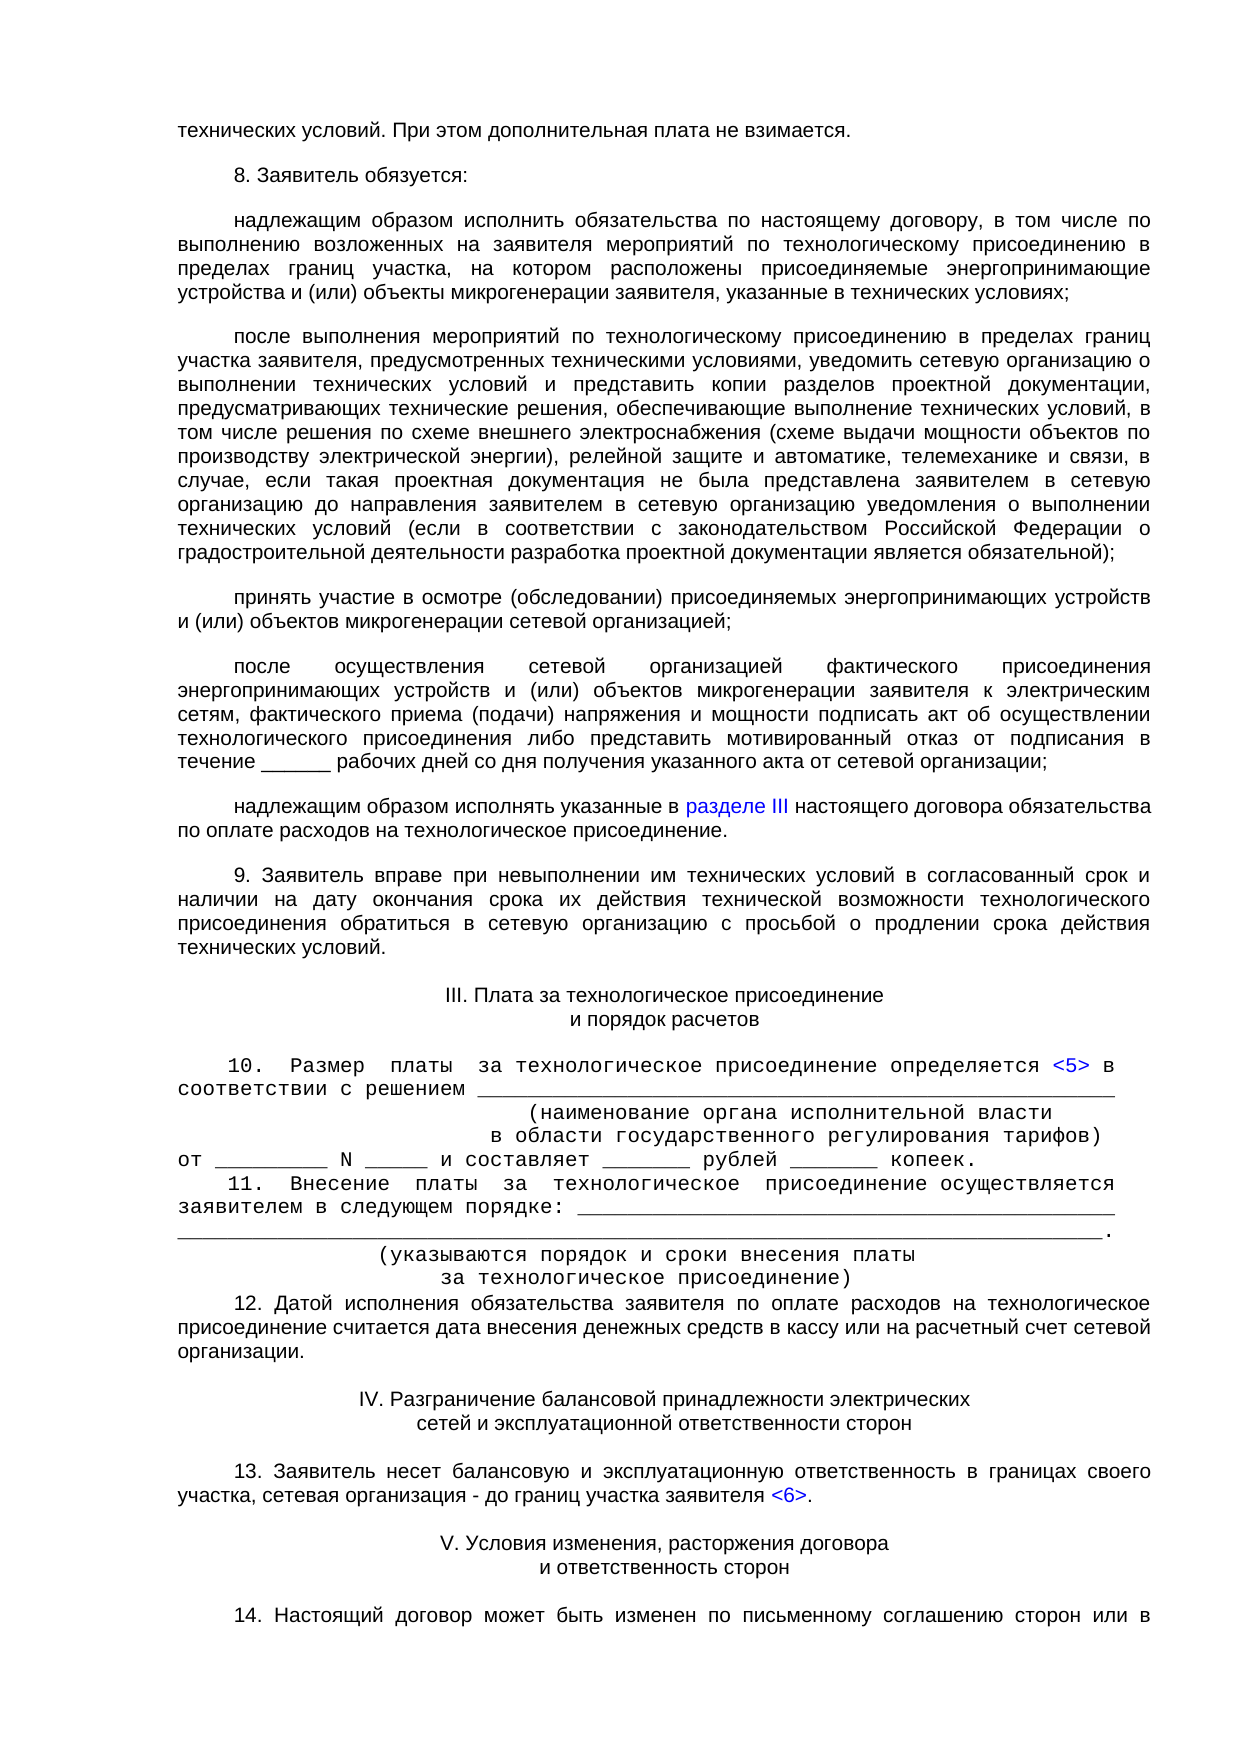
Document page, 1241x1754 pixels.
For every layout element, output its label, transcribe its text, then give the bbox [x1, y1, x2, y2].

text надлежащим образом исполнять указанные в разделе III настоящего договора обязательства по оплате расходов на технологическое присоединение. [177, 794, 1152, 842]
text и порядок расчетов [177, 1007, 1152, 1031]
text надлежащим образом исполнить обязательства по настоящему договору, в том числе по выполнению возложенных на заявителя мероприятий по технологическому присоединению в пределах границ участка, на котором расположены присоединяемые энергопринимающие устройства и (или) объекты микрогенерации заявителя, указанные в технических условиях; [177, 208, 1152, 303]
text III. Плата за технологическое присоединение [177, 983, 1152, 1007]
text V. Условия изменения, расторжения договора [177, 1531, 1152, 1554]
text 9. Заявитель вправе при невыполнении им технических условий в согласованный срок и наличии на дату окончания срока их действия технической возможности технологического присоединения обратиться в сетевую организацию с просьбой о продлении срока действия технических условий. [177, 863, 1152, 959]
text соответствии с решением ___________________________________________________ [177, 1078, 1152, 1102]
text IV. Разграничение балансовой принадлежности электрических [177, 1387, 1152, 1411]
text 11. Внесение платы за технологическое присоединение осуществляется [177, 1173, 1152, 1196]
text 13. Заявитель несет балансовую и эксплуатационную ответственность в границах своего участка, сетевая организация - до границ участка заявителя <6>. [177, 1459, 1152, 1507]
text 10. Размер платы за технологическое присоединение определяется <5> в [177, 1054, 1152, 1078]
text принять участие в осмотре (обследовании) присоединяемых энергопринимающих устройств и (или) объектов микрогенерации сетевой организацией; [177, 585, 1152, 633]
text после осуществления сетевой организацией фактического присоединения энергопринимающих устройств и (или) объектов микрогенерации заявителя к электрическим сетям, фактического приема (подачи) напряжения и мощности подписать акт об осуществлении технологического присоединения либо представить мотивированный отказ от подписания в течение ______ рабочих дней со дня получения указанного акта от сетевой организации; [177, 653, 1152, 773]
text от _________ N _____ и составляет _______ рублей _______ копеек. [177, 1149, 1152, 1173]
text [177, 1602, 1152, 1626]
text __________________________________________________________________________. [177, 1220, 1152, 1244]
text в области государственного регулирования тарифов) [177, 1126, 1152, 1149]
text 12. Датой исполнения обязательства заявителя по оплате расходов на технологическое присоединение считается дата внесения денежных средств в кассу или на расчетный счет сетевой организации. [177, 1291, 1152, 1363]
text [177, 118, 1152, 142]
text за технологическое присоединение) [177, 1267, 1152, 1291]
text заявителем в следующем порядке: ___________________________________________ [177, 1196, 1152, 1220]
text 8. Заявитель обязуется: [177, 163, 1152, 187]
text (наименование органа исполнительной власти [177, 1102, 1152, 1126]
text (указываются порядок и сроки внесения платы [177, 1244, 1152, 1267]
text и ответственность сторон [177, 1554, 1152, 1578]
text сетей и эксплуатационной ответственности сторон [177, 1411, 1152, 1435]
text после выполнения мероприятий по технологическому присоединению в пределах границ участка заявителя, предусмотренных техническими условиями, уведомить сетевую организацию о выполнении технических условий и представить копии разделов проектной документации, предусматривающих технические решения, обеспечивающие выполнение технических условий, в том числе решения по схеме внешнего электроснабжения (схеме выдачи мощности объектов по производству электрической энергии), релейной защите и автоматике, телемеханике и связи, в случае, если такая проектная документация не была представлена заявителем в сетевую организацию до направления заявителем в сетевую организацию уведомления о выполнении технических условий (если в соответствии с законодательством Российской Федерации о градостроительной деятельности разработка проектной документации является обязательной); [177, 324, 1152, 564]
